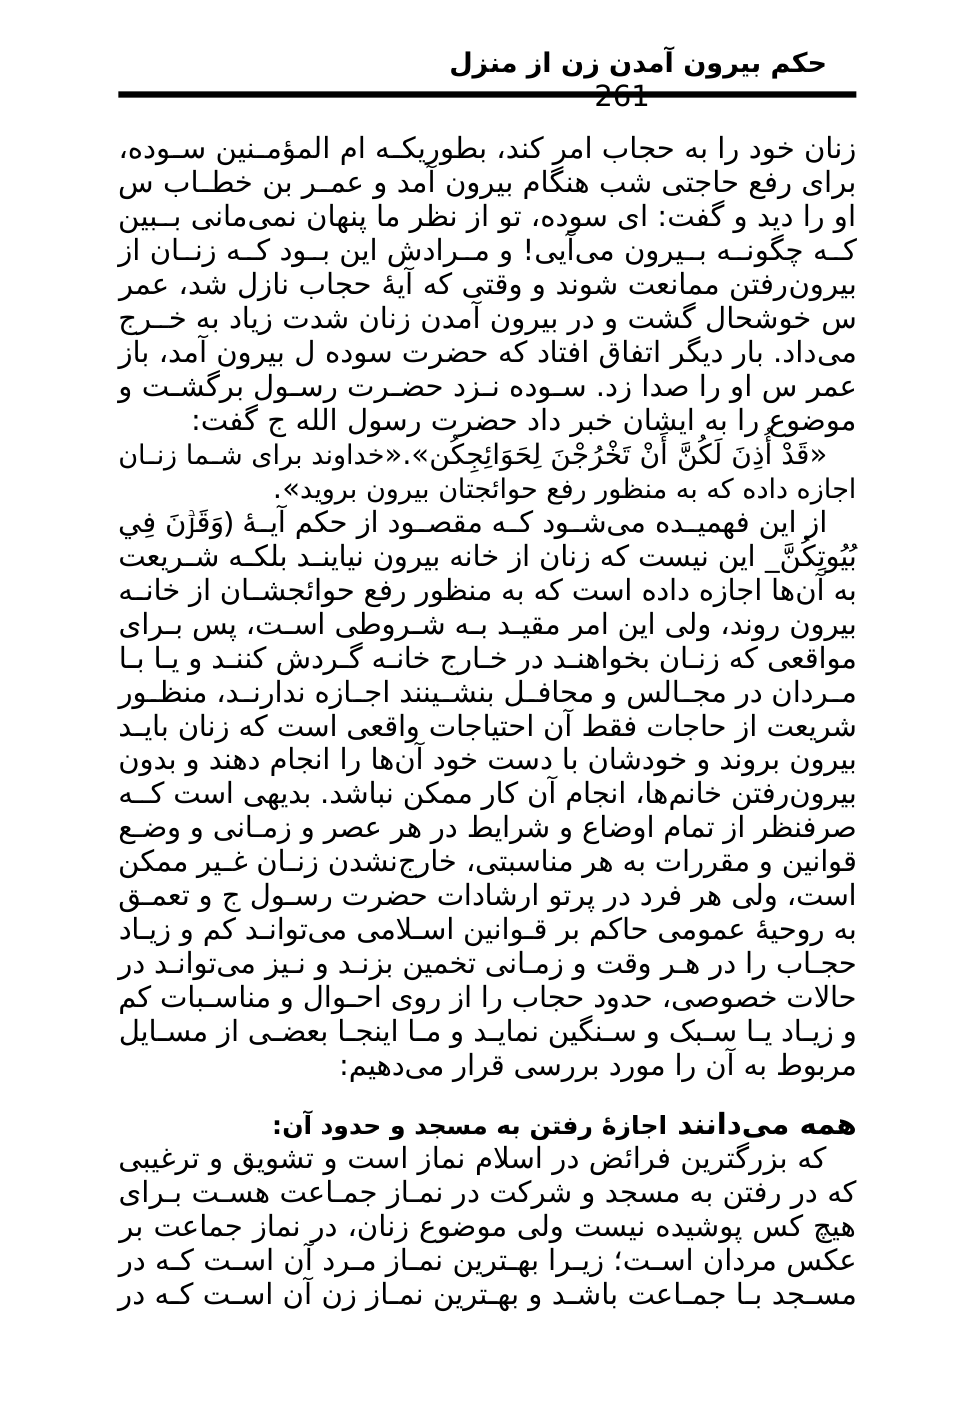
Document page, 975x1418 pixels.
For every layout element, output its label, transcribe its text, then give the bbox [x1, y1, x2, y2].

text همه می‌دانند اجازۀ رفتن به مسجد و حدود آن: [118, 1107, 857, 1141]
text «قَدْ أُذِنَ لَكُنَّ أَنْ تَخْرُجْنَ لِحَوَائِجِكُن».«خداوند برای شما زنان اجازه داده که به منظور رفع حوائجتان بیرون بروید». [118, 437, 857, 505]
text از این فهمیده می‌شود که مقصود از حکم آیۀ ﴿وَقَرۡنَ فِي بُيُوتِكُنَّ_ این نیست که زنان از خانه بیرون نیایند بلکه شریعت به آن‌ها اجازه داده است که به منظور رفع حوائجشان از خانه بیرون روند، ولی این امر مقید به شروطی است، پس برای مواقعی که زنان بخواهند در خارج خانه گردش کنند و یا با مردان در مجالس و محافل بنشینند اجازه ندارند، منظور شریعت از حاجات فقط آن احتیاجات واقعی است که زنان باید بیرون بروند و خودشان با دست خود آن‌ها را انجام دهند و بدون بیرون‌رفتن خانم‌ها، انجام آن کار ممکن نباشد. بدیهی است که صرفنظر از تمام اوضاع و شرایط در هر عصر و زمانی و وضع قوانین و مقررات به هر مناسبتی، خارج‌نشدن زنان غیر ممکن است، ولی هر فرد در پرتو ارشادات حضرت رسول ج و تعمق به روحیۀ عمومی حاکم بر قوانین اسلامی می‌تواند کم و زیاد حجاب را در هر وقت و زمانی تخمین بزند و نیز می‌تواند در حالات خصوصی، حدود حجاب را از روی احوال و مناسبات کم و زیاد یا سبک و سنگین نماید و ما اینجا بعضی از مسایل مربوط به آن را مورد بررسی قرار می‌دهیم: [118, 505, 857, 1082]
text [118, 1141, 857, 1311]
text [118, 132, 857, 437]
